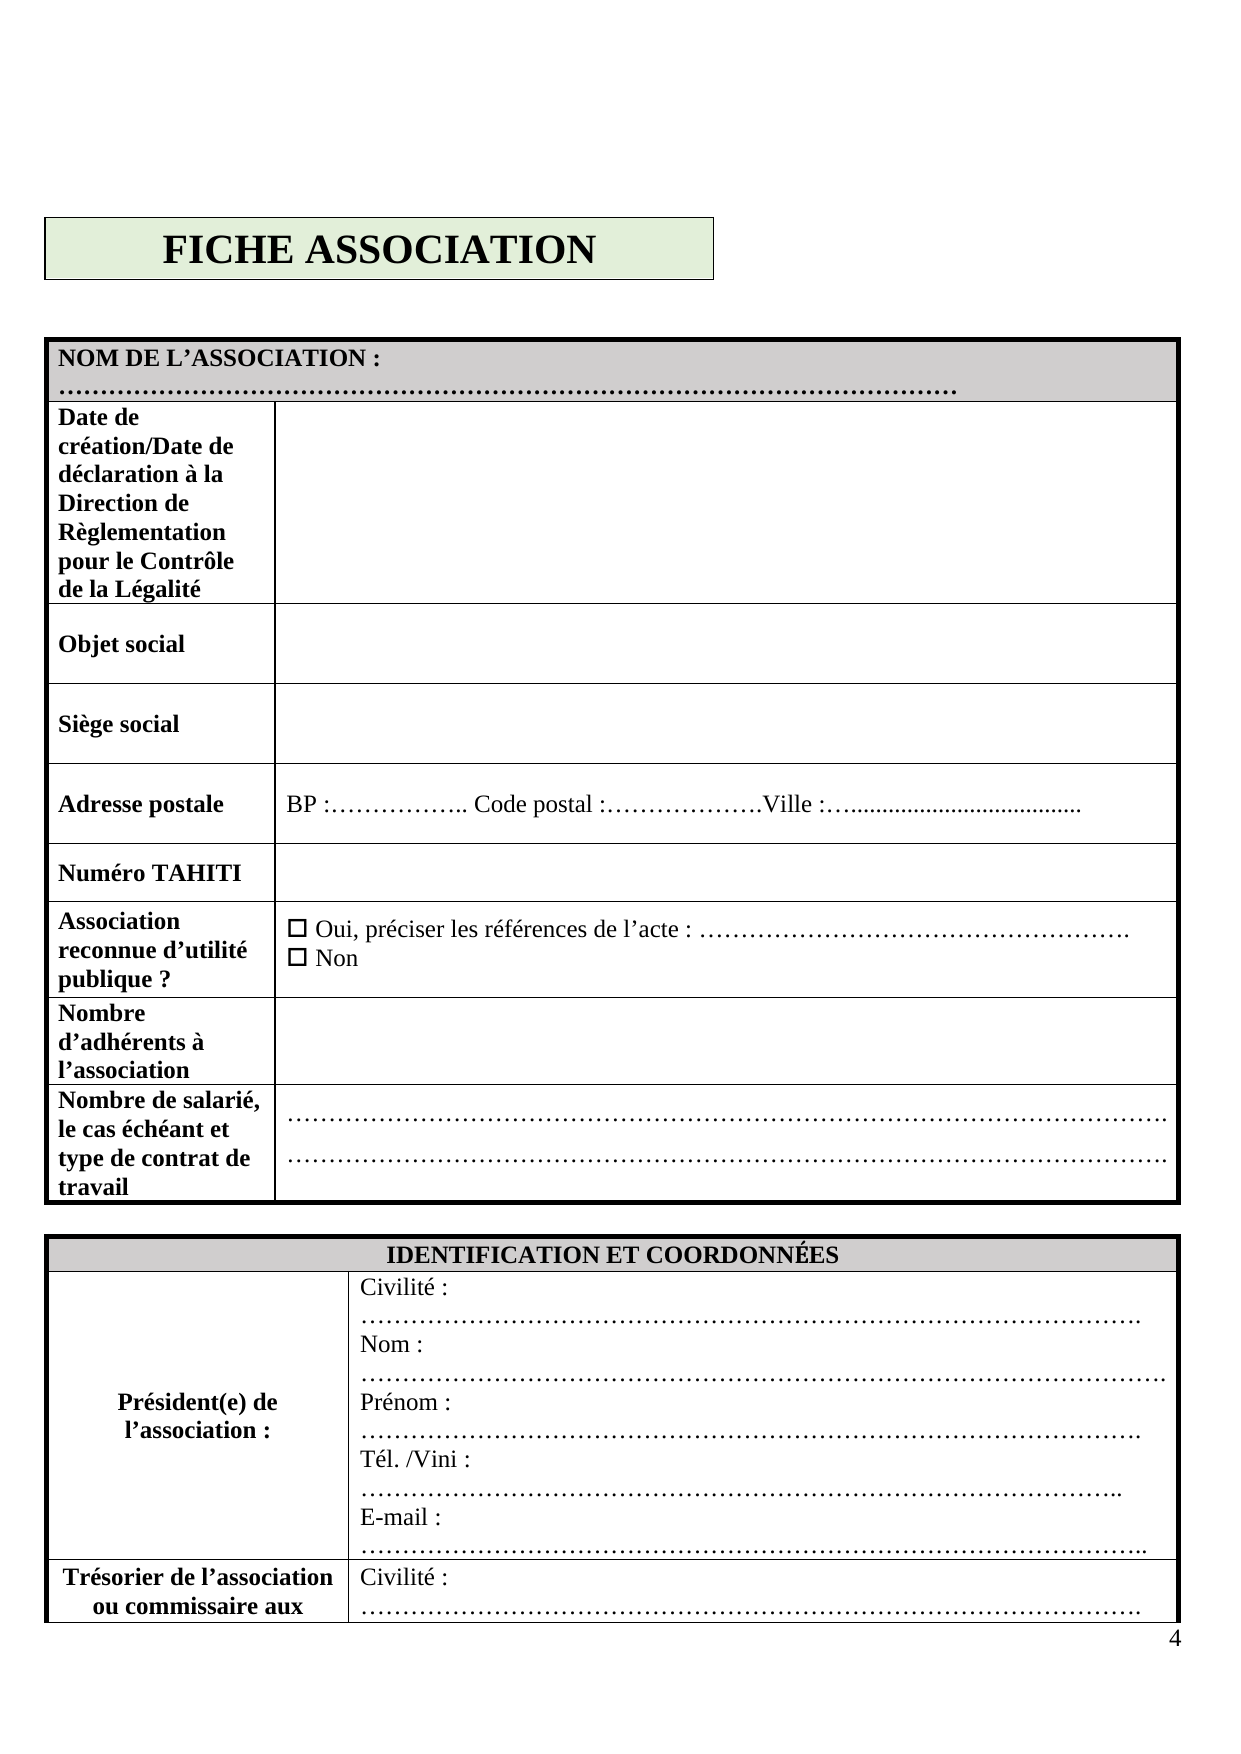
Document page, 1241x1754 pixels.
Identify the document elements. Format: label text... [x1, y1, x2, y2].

table_cell Nombre d’adhérents à l’association [49, 998, 274, 1084]
table_cell Numéro TAHITI [49, 844, 274, 901]
table_cell Adresse postale [49, 764, 274, 843]
table_cell Siège social [49, 684, 274, 763]
table_cell [276, 402, 1176, 603]
table_cell [276, 604, 1176, 683]
table_cell [276, 684, 1176, 763]
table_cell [349, 1560, 1176, 1622]
table_header FICHE ASSOCIATION [46, 218, 713, 278]
table_cell Nombre de salarié, le cas échéant et type de contrat de travail [49, 1085, 274, 1200]
table_cell BP :…………….. Code postal :……………….Ville :…..................................... [276, 764, 1176, 843]
table_cell Oui, préciser les références de l’acte : ……………………………………………. Non [276, 902, 1176, 997]
table_cell Date de création/Date de déclaration à la Direction de Règlementation pour le Contrôle de la Légalité [49, 402, 274, 603]
table_cell Président(e) de l’association : [49, 1272, 348, 1559]
table_cell ……………………………………………………………………………………………. ……………………………………………………………………………………………. [276, 1085, 1176, 1200]
table_header IDENTIFICATION ET COORDONNÉES [49, 1239, 1176, 1271]
table_cell Objet social [49, 604, 274, 683]
table_cell Association reconnue d’utilité publique ? [49, 902, 274, 997]
table_header NOM DE L’ASSOCIATION : ……………………………………………………………………………………………… [49, 342, 1176, 401]
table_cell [49, 1560, 348, 1622]
table_cell [276, 998, 1176, 1084]
table_cell [276, 844, 1176, 901]
